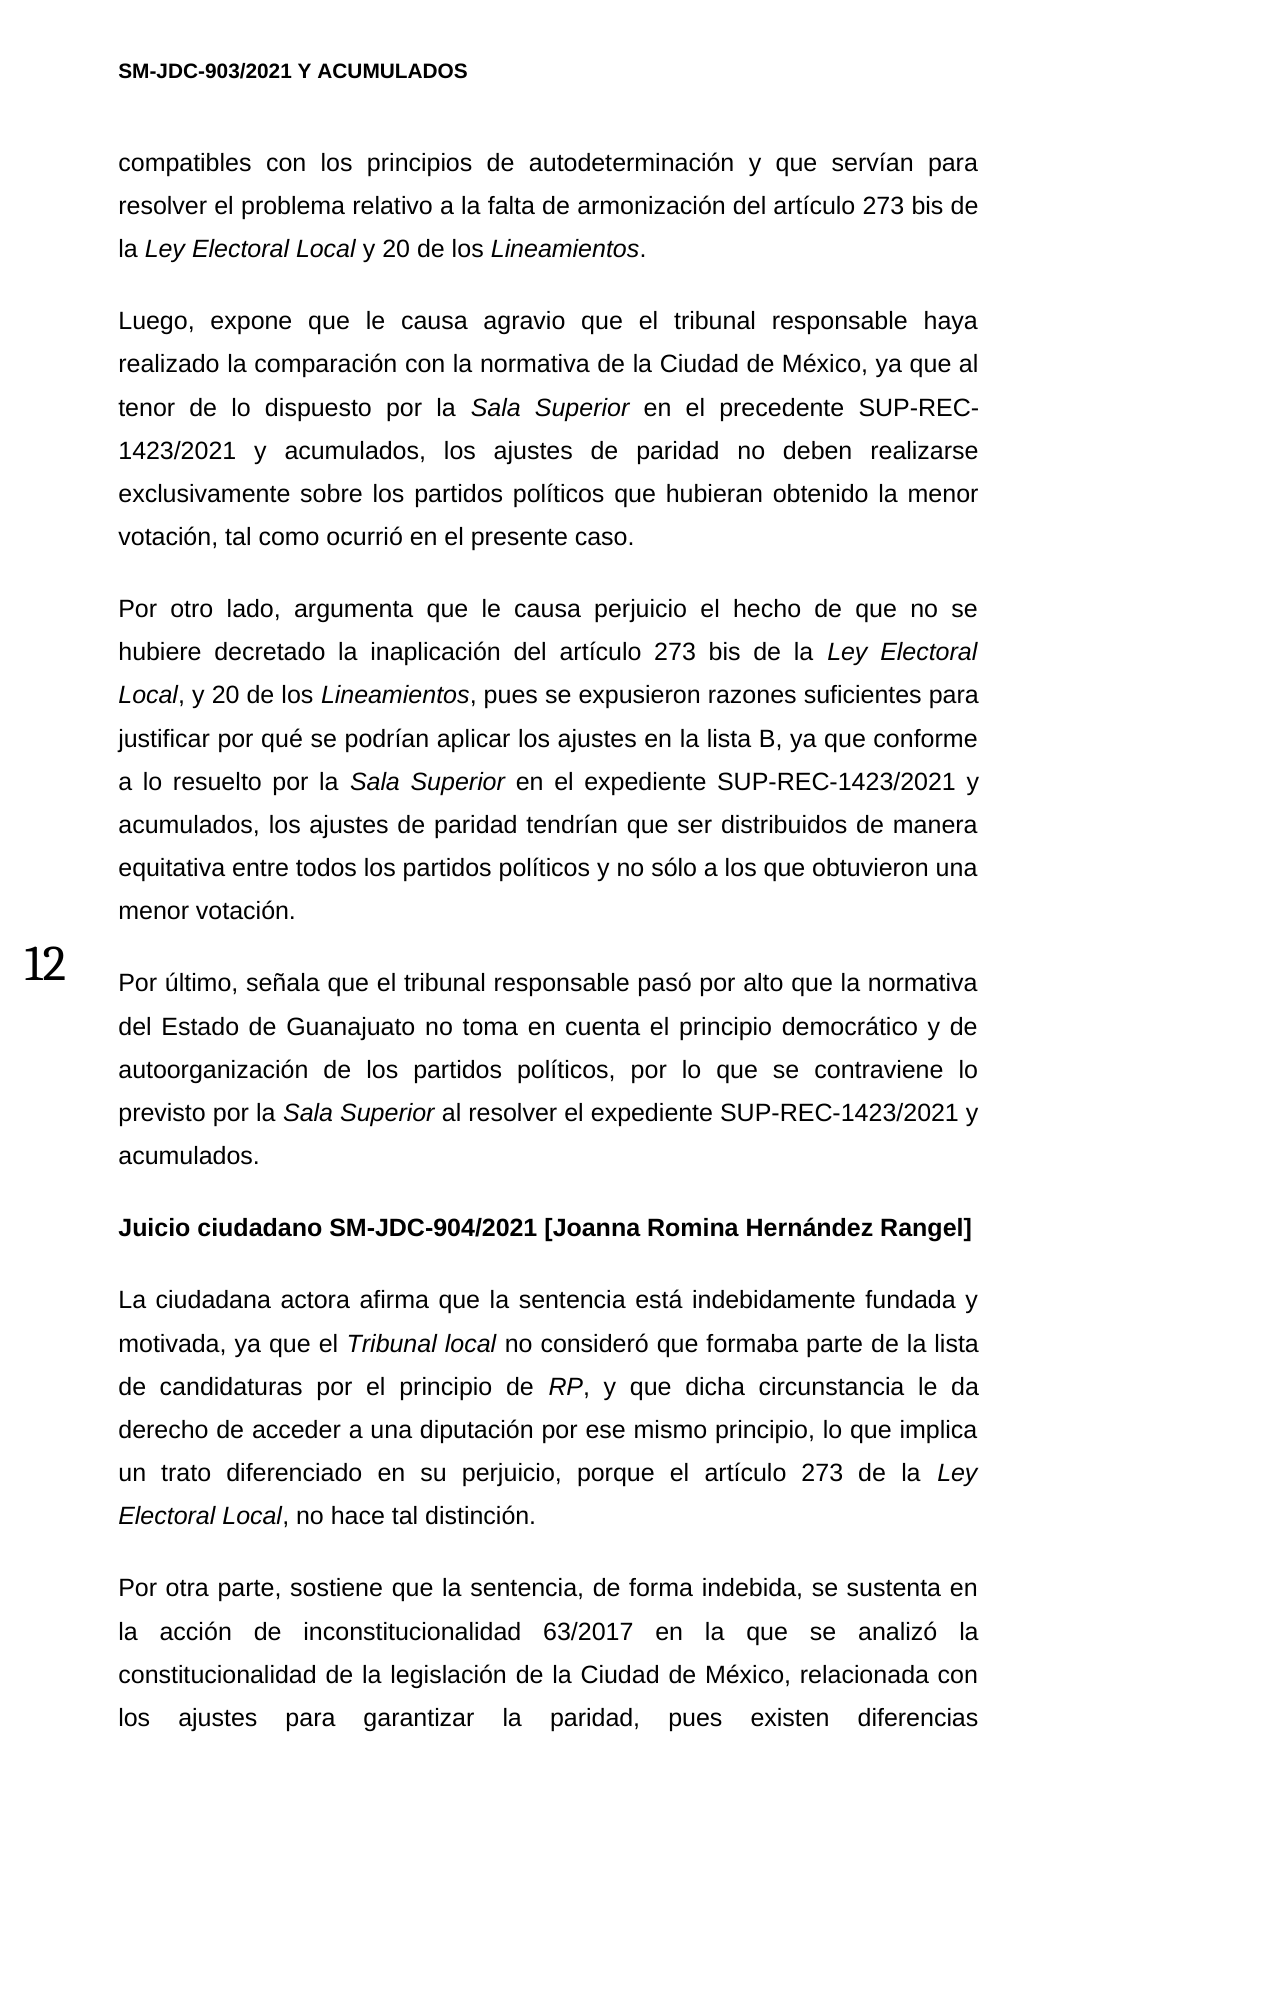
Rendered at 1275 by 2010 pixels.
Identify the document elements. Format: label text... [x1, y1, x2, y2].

text Juicio ciudadano SM-JDC-904/2021 [Joanna Romina Hernández Rangel] [118, 1213, 980, 1242]
text Luego, expone que le causa agravio que el tribunal responsable haya realizado la comparación con la normativa de la Ciudad de México, ya que al tenor de lo dispuesto por la Sala Superior en el precedente SUP-REC-1423/2021 y acumulados, los ajustes de paridad no deben realizarse exclusivamente sobre los partidos políticos que hubieran obtenido la menor votación, tal como ocurrió en el presente caso. [118, 306, 980, 551]
text La ciudadana actora afirma que la sentencia está indebidamente fundada y motivada, ya que el Tribunal local no consideró que formaba parte de la lista de candidaturas por el principio de RP, y que dicha circunstancia le da derecho de acceder a una diputación por ese mismo principio, lo que implica un trato diferenciado en su perjuicio, porque el artículo 273 de la Ley Electoral Local, no hace tal distinción. [118, 1285, 980, 1530]
text Por otro lado, argumenta que le causa perjuicio el hecho de que no se hubiere decretado la inaplicación del artículo 273 bis de la Ley Electoral Local, y 20 de los Lineamientos, pues se expusieron razones suficientes para justificar por qué se podrían aplicar los ajustes en la lista B, ya que conforme a lo resuelto por la Sala Superior en el expediente SUP-REC-1423/2021 y acumulados, los ajustes de paridad tendrían que ser distribuidos de manera equitativa entre todos los partidos políticos y no sólo a los que obtuvieron una menor votación. [118, 594, 980, 925]
text Por último, señala que el tribunal responsable pasó por alto que la normativa del Estado de Guanajuato no toma en cuenta el principio democrático y de autoorganización de los partidos políticos, por lo que se contraviene lo previsto por la Sala Superior al resolver el expediente SUP-REC-1423/2021 y acumulados. [118, 968, 980, 1169]
